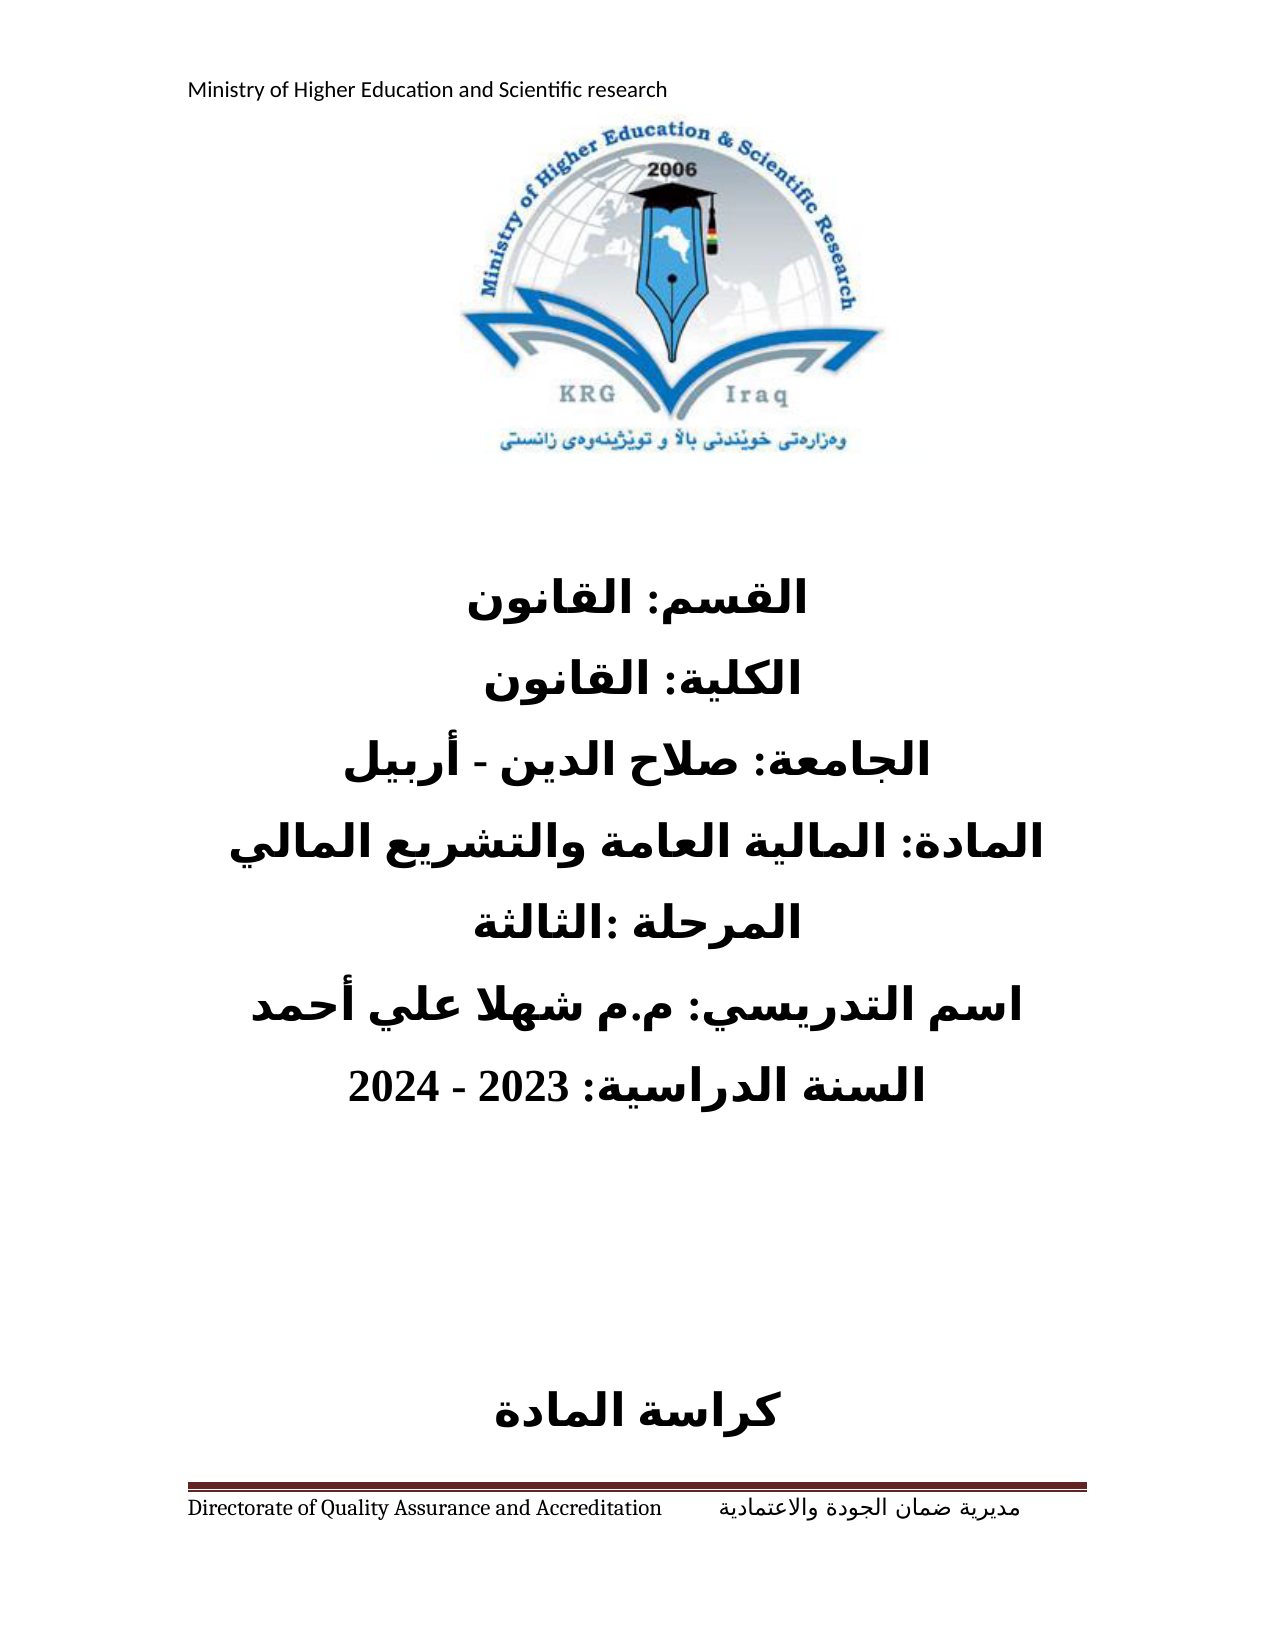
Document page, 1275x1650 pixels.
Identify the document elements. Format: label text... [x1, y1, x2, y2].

text اسم التدريسي: م.م شهلا علي أحمد [187, 977, 1087, 1030]
text السنة الدراسية: 2023 - 2024 [187, 1058, 1087, 1111]
text كراسة المادة [187, 1384, 1087, 1437]
text الكلية: القانون [187, 652, 1087, 704]
text القسم: القانون [187, 570, 1087, 623]
text المرحلة :الثالثة [187, 896, 1087, 948]
text الجامعة: صلاح الدين - أربيل [187, 733, 1087, 786]
text المادة: المالية العامة والتشريع المالي [187, 814, 1087, 867]
